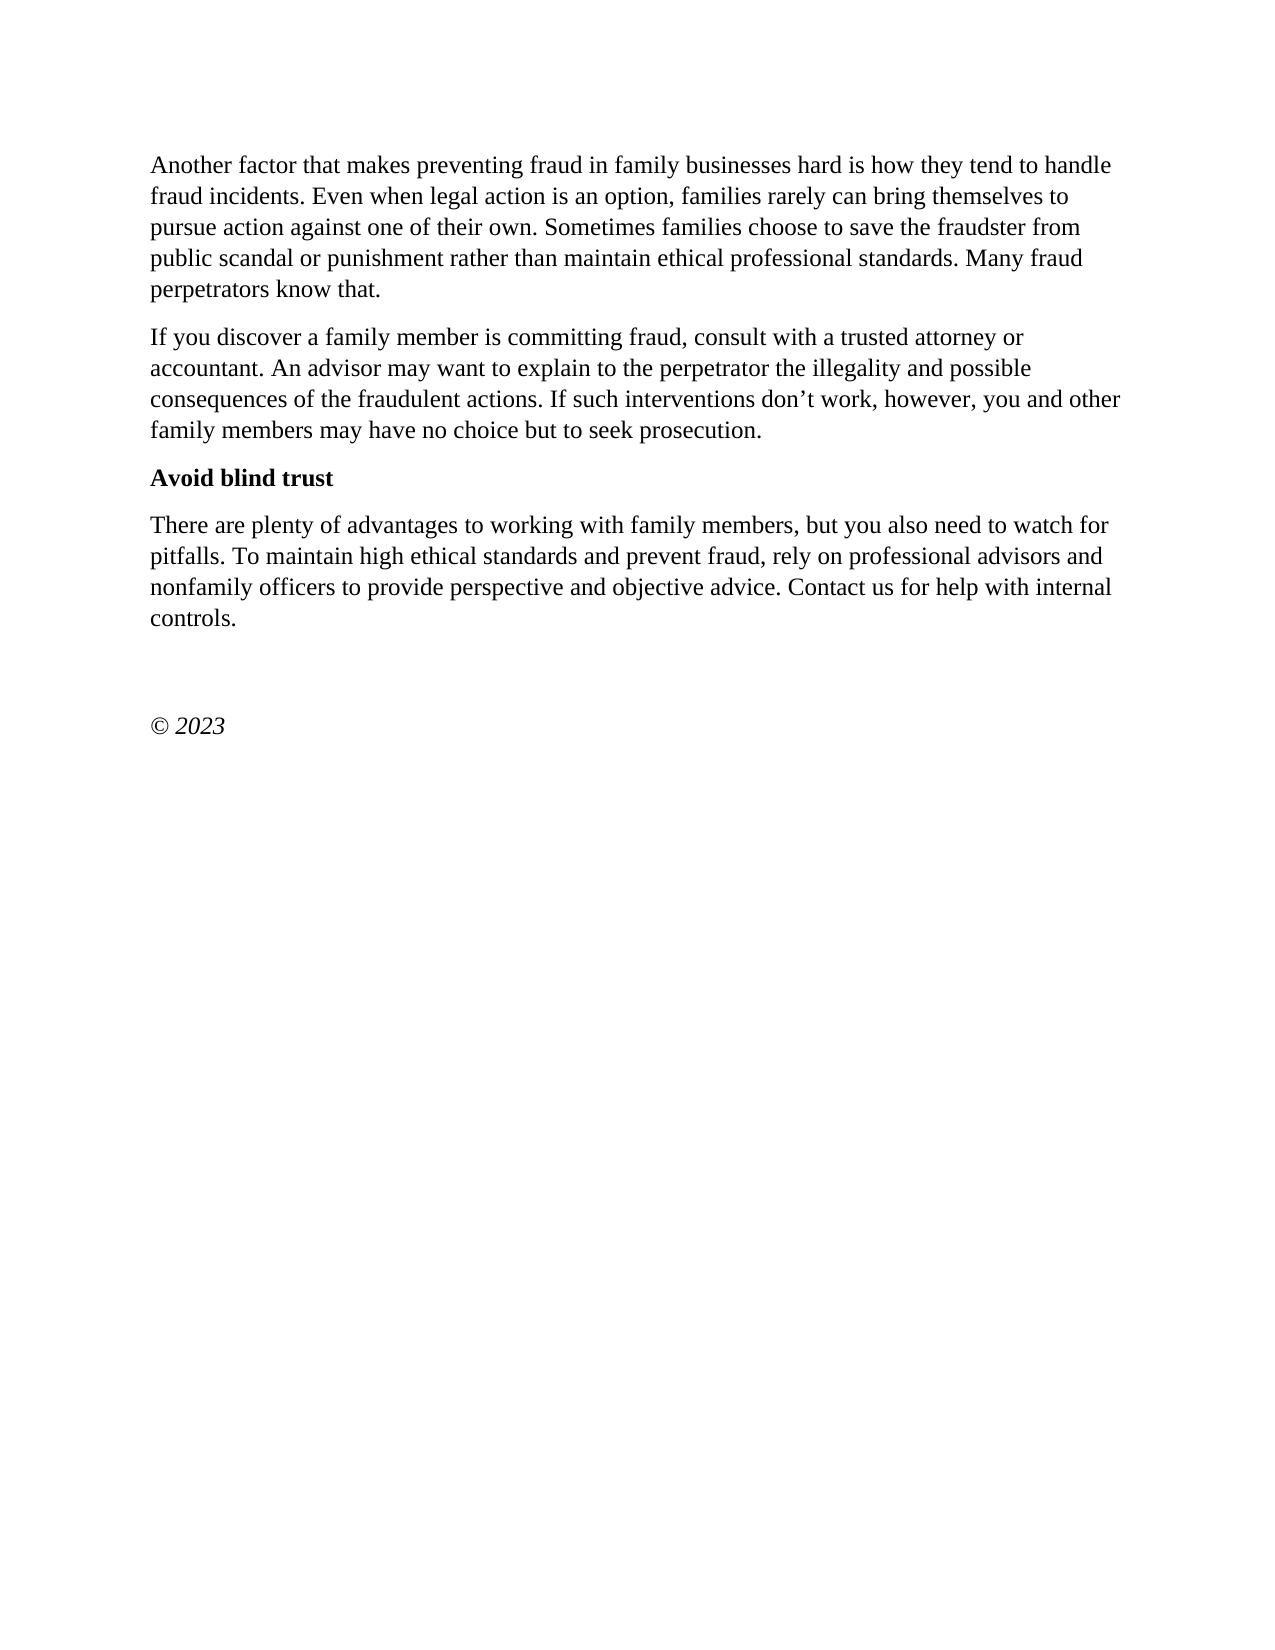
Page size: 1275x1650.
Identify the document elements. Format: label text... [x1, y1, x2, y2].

text There are plenty of advantages to working with family members, but you also need to watch for pitfalls. To maintain high ethical standards and prevent fraud, rely on professional advisors and nonfamily officers to provide perspective and objective advice. Contact us for help with internal controls. [150, 510, 1125, 632]
text Avoid blind trust [150, 463, 1125, 491]
text © 2023 [150, 711, 1125, 740]
text If you discover a family member is committing fraud, consult with a trusted attorney or accountant. An advisor may want to explain to the perpetrator the illegality and possible consequences of the fraudulent actions. If such interventions don’t work, however, you and other family members may have no choice but to seek prosecution. [150, 322, 1125, 444]
text Another factor that makes preventing fraud in family businesses hard is how they tend to handle fraud incidents. Even when legal action is an option, families rarely can bring themselves to pursue action against one of their own. Sometimes families choose to save the fraudster from public scandal or punishment rather than maintain ethical professional standards. Many fraud perpetrators know that. [150, 150, 1125, 303]
